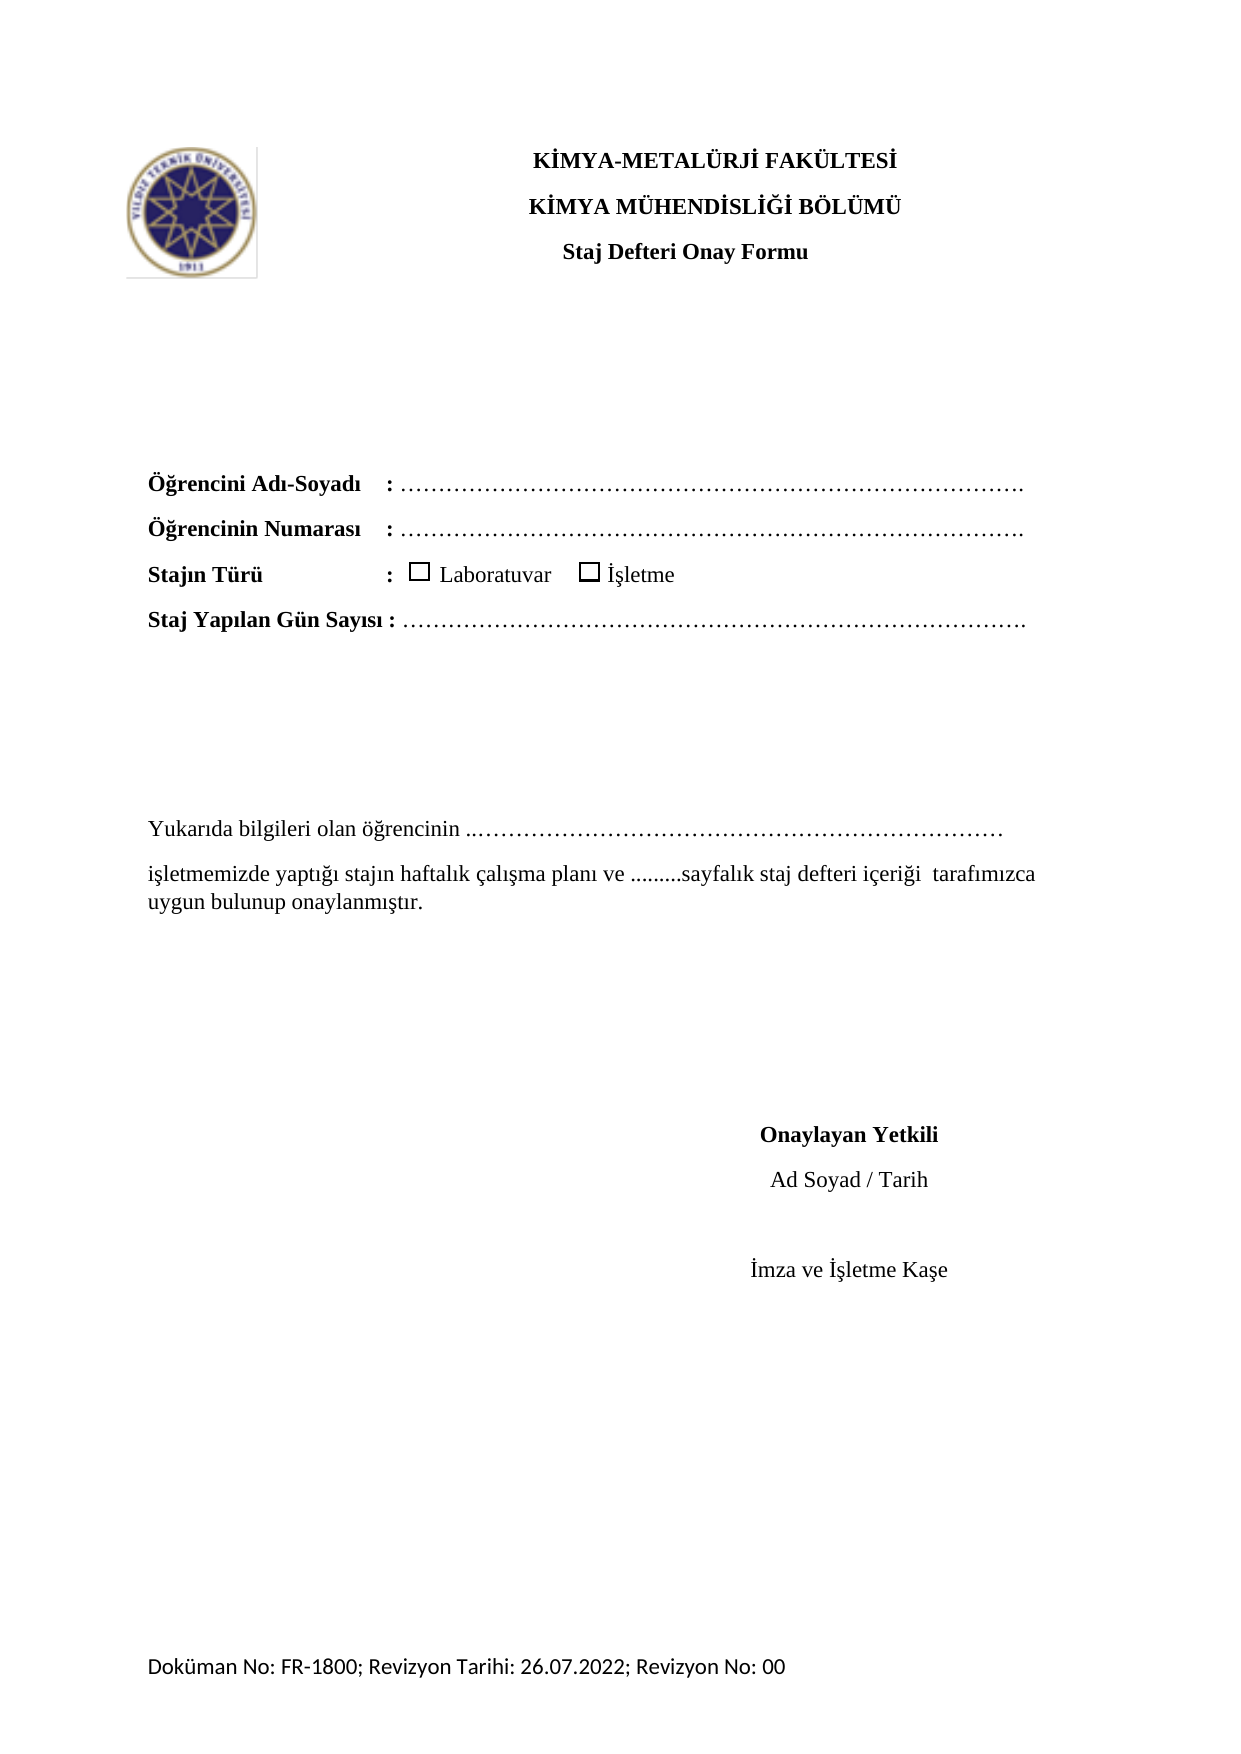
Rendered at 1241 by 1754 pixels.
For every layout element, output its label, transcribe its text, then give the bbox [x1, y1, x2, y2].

text Staj Yapılan Gün Sayısı : ………………………………………………………………………. [148, 606, 1093, 661]
text Öğrencinin Numarası : ………………………………………………………………………. [148, 516, 1093, 542]
text Ad Soyad / Tarih [605, 1166, 1093, 1192]
text Onaylayan Yetkili [605, 1121, 1093, 1147]
text işletmemizde yaptığı stajın haftalık çalışma planı ve .........sayfalık staj defteri içeriği tarafımızca uygun bulunup onaylanmıştır. [148, 860, 1093, 914]
text Kimya Mühendisliği Bölümü [260, 193, 1093, 219]
picture [126, 147, 260, 281]
text Staj Defteri Onay Formu [260, 238, 1093, 264]
text Yukarıda bilgileri olan öğrencinin ..…………………………………………………………… [148, 814, 1093, 841]
text İmza ve İşletme Kaşe [605, 1256, 1093, 1282]
text Stajın Türü : Laboratuvar İşletme [148, 561, 1093, 587]
text Öğrencini Adı-Soyadı : ………………………………………………………………………. [148, 470, 1093, 497]
text Kimya-Metalürji Fakültesi [260, 148, 1093, 174]
